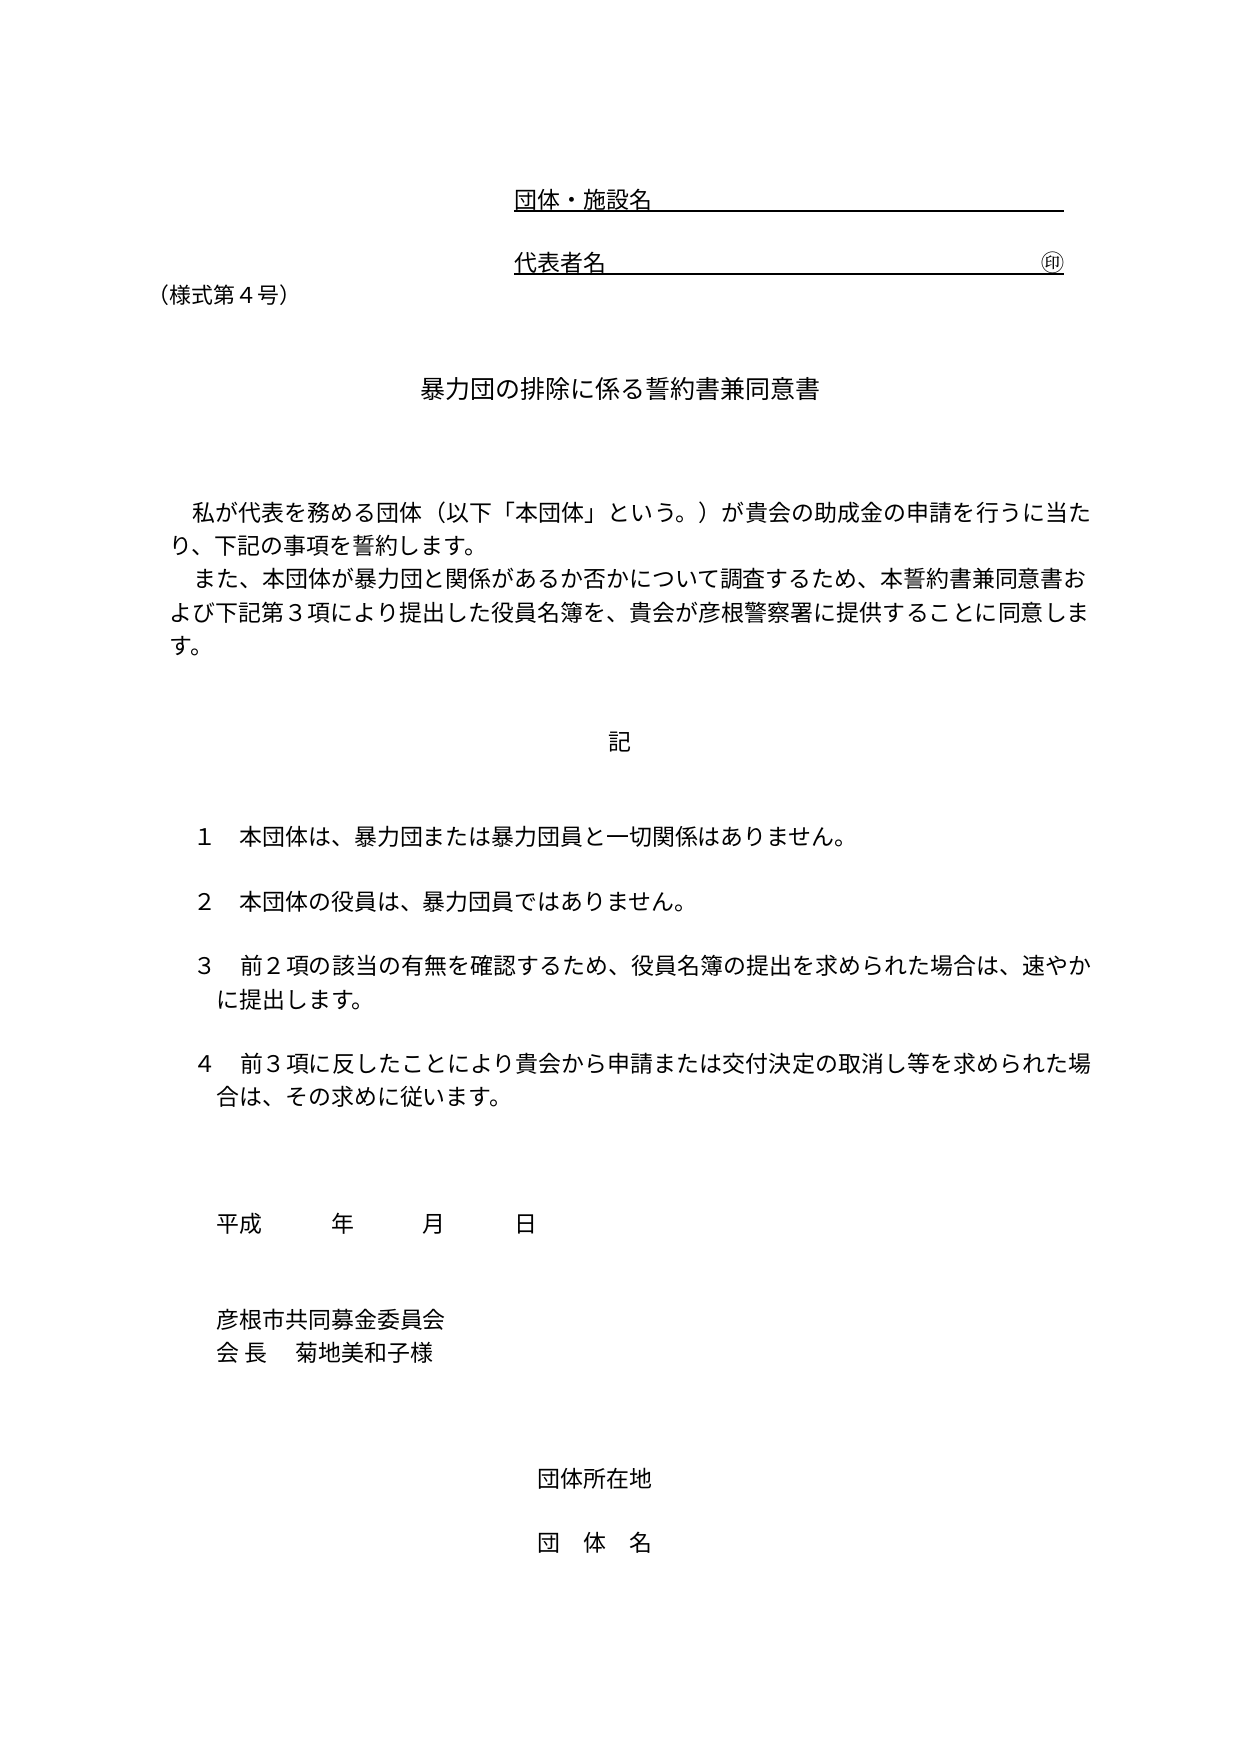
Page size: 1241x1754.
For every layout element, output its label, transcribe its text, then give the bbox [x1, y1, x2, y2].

text よび下記第３項により提出した役員名簿を、貴会が彦根警察署に提供することに同意します。 [169, 594, 1092, 661]
text ４ 前３項に反したことにより貴会から申請または交付決定の取消し等を求められた場合は、その求めに従います。 [148, 1046, 1092, 1112]
text 記 [148, 723, 1092, 757]
text 団体・施設名 [148, 182, 1092, 215]
text ２ 本団体の役員は、暴力団員ではありません。 [148, 884, 1092, 917]
text 代表者名 ㊞ [148, 245, 1092, 278]
text １ 本団体は、暴力団または暴力団員と一切関係はありません。 [148, 819, 1092, 852]
text また、本団体が暴力団と関係があるか否かについて調査するため、本誓約書兼同意書お [148, 561, 1092, 594]
text 会 長 菊地美和子様 [148, 1335, 1092, 1368]
text 暴力団の排除に係る誓約書兼同意書 [148, 369, 1092, 406]
text 平成 年 月 日 [148, 1206, 1092, 1239]
text 私が代表を務める団体（以下「本団体」という。）が貴会の助成金の申請を行うに当たり、下記の事項を誓約します。 [148, 495, 1092, 561]
text ３ 前２項の該当の有無を確認するため、役員名簿の提出を求められた場合は、速やかに提出します。 [148, 948, 1092, 1015]
text 団 体 名 [148, 1525, 1092, 1558]
text 彦根市共同募金委員会 [148, 1302, 1092, 1335]
text 団体所在地 [148, 1461, 1092, 1494]
text （様式第４号） [148, 278, 1092, 310]
